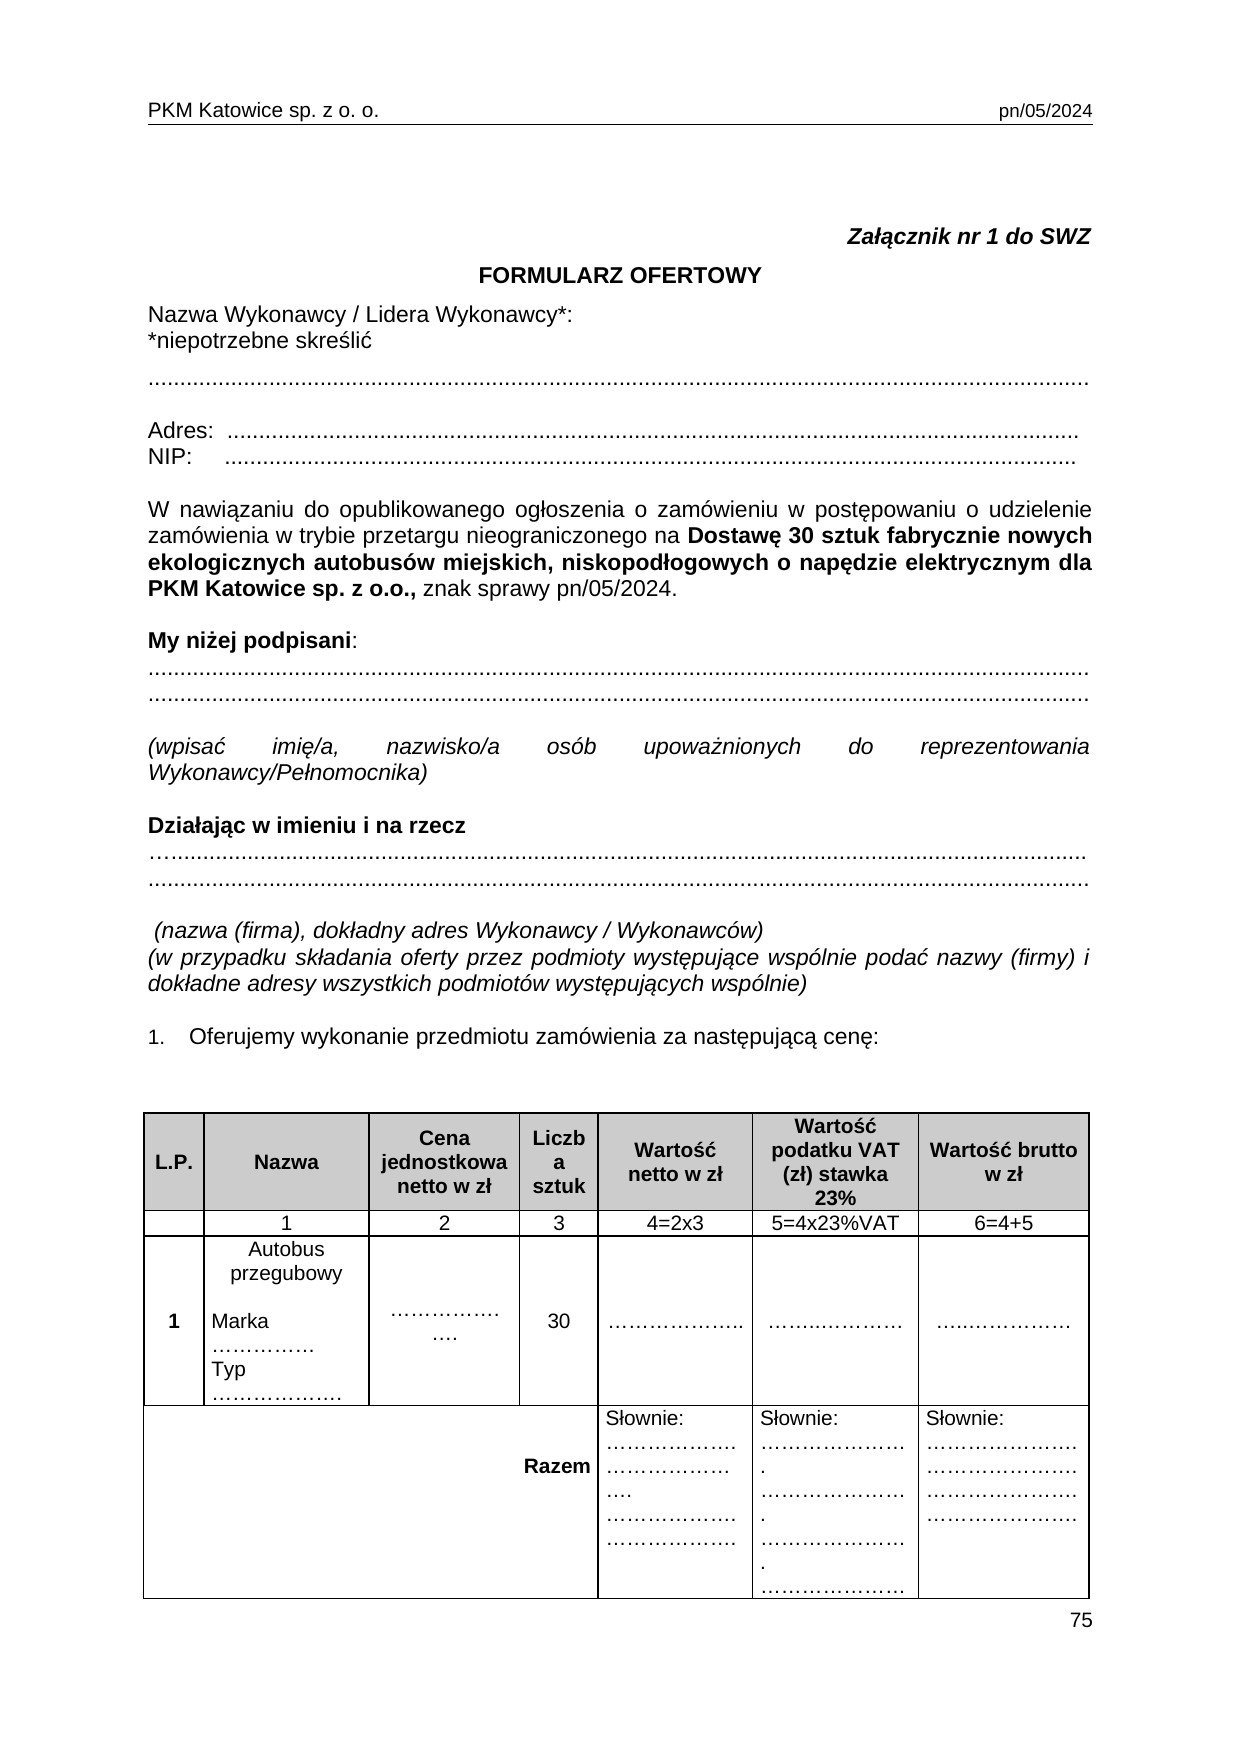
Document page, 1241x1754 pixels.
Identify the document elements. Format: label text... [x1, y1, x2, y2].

text (wpisać imię/a, nazwisko/a osób upoważnionych do reprezentowania Wykonawcy/Pełnomocnika) [148, 733, 1093, 786]
text FORMULARZ OFERTOWY [148, 262, 1093, 288]
text Nazwa Wykonawcy / Lidera Wykonawcy*: [148, 301, 1093, 327]
table_cell 1 [145, 1237, 203, 1404]
table_cell 30 [520, 1237, 597, 1404]
text (nazwa (firma), dokładny adres Wykonawcy / Wykonawców) [148, 917, 1093, 944]
table_cell 1 [205, 1211, 368, 1235]
table_header Cena jednostkowa netto w zł [370, 1114, 519, 1210]
text .................................................................................................................................................... [148, 364, 1093, 390]
table_cell ……………….. [599, 1237, 752, 1404]
table_header Liczba sztuk [520, 1114, 597, 1210]
table_header Nazwa [205, 1114, 368, 1210]
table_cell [919, 1406, 1088, 1598]
table_header Wartość brutto w zł [919, 1114, 1088, 1210]
table_cell [145, 1211, 203, 1235]
text (w przypadku składania oferty przez podmioty występujące wspólnie podać nazwy (firmy) i dokładne adresy wszystkich podmiotów występujących wspólnie) [148, 944, 1093, 996]
table_header Wartość podatku VAT (zł) stawka 23% [753, 1114, 918, 1210]
table_cell 6=4+5 [919, 1211, 1088, 1235]
text .................................................................................................................................................... [148, 865, 1093, 891]
list Oferujemy wykonanie przedmiotu zamówienia za następującą cenę: [148, 1023, 1093, 1049]
table_cell 5=4x23%VAT [753, 1211, 918, 1235]
text Załącznik nr 1 do SWZ [148, 223, 1093, 249]
table_cell ……..………… [753, 1237, 918, 1404]
text *niepotrzebne skreślić [148, 327, 1093, 353]
table_cell Razem [144, 1406, 597, 1598]
table_cell 3 [520, 1211, 597, 1235]
text Adres: ...................................................................................................................................... [148, 417, 1093, 443]
table_header Wartość netto w zł [599, 1114, 752, 1210]
text NIP: ...................................................................................................................................... [148, 443, 1093, 469]
text W nawiązaniu do opublikowanego ogłoszenia o zamówieniu w postępowaniu o udzielenie zamówienia w trybie przetargu nieograniczonego na Dostawę 30 sztuk fabrycznie nowych ekologicznych autobusów miejskich, niskopodłogowych o napędzie elektrycznym dla PKM Katowice sp. z o.o., znak sprawy pn/05/2024. [148, 496, 1093, 601]
text …................................................................................................................................................ [148, 838, 1093, 865]
text .................................................................................................................................................... [148, 680, 1093, 707]
table_cell …………….…. [370, 1237, 519, 1404]
table_cell Autobus przegubowy Marka …………… Typ ………………. [205, 1237, 368, 1404]
table_cell 2 [370, 1211, 519, 1235]
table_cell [753, 1406, 918, 1598]
text .................................................................................................................................................... [148, 654, 1093, 680]
text Działając w imieniu i na rzecz [148, 812, 1093, 838]
text My niżej podpisani: [148, 627, 1093, 654]
table_header L.P. [145, 1114, 203, 1210]
table_cell 4=2x3 [599, 1211, 752, 1235]
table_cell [599, 1406, 752, 1598]
table_cell …..…………… [919, 1237, 1088, 1404]
